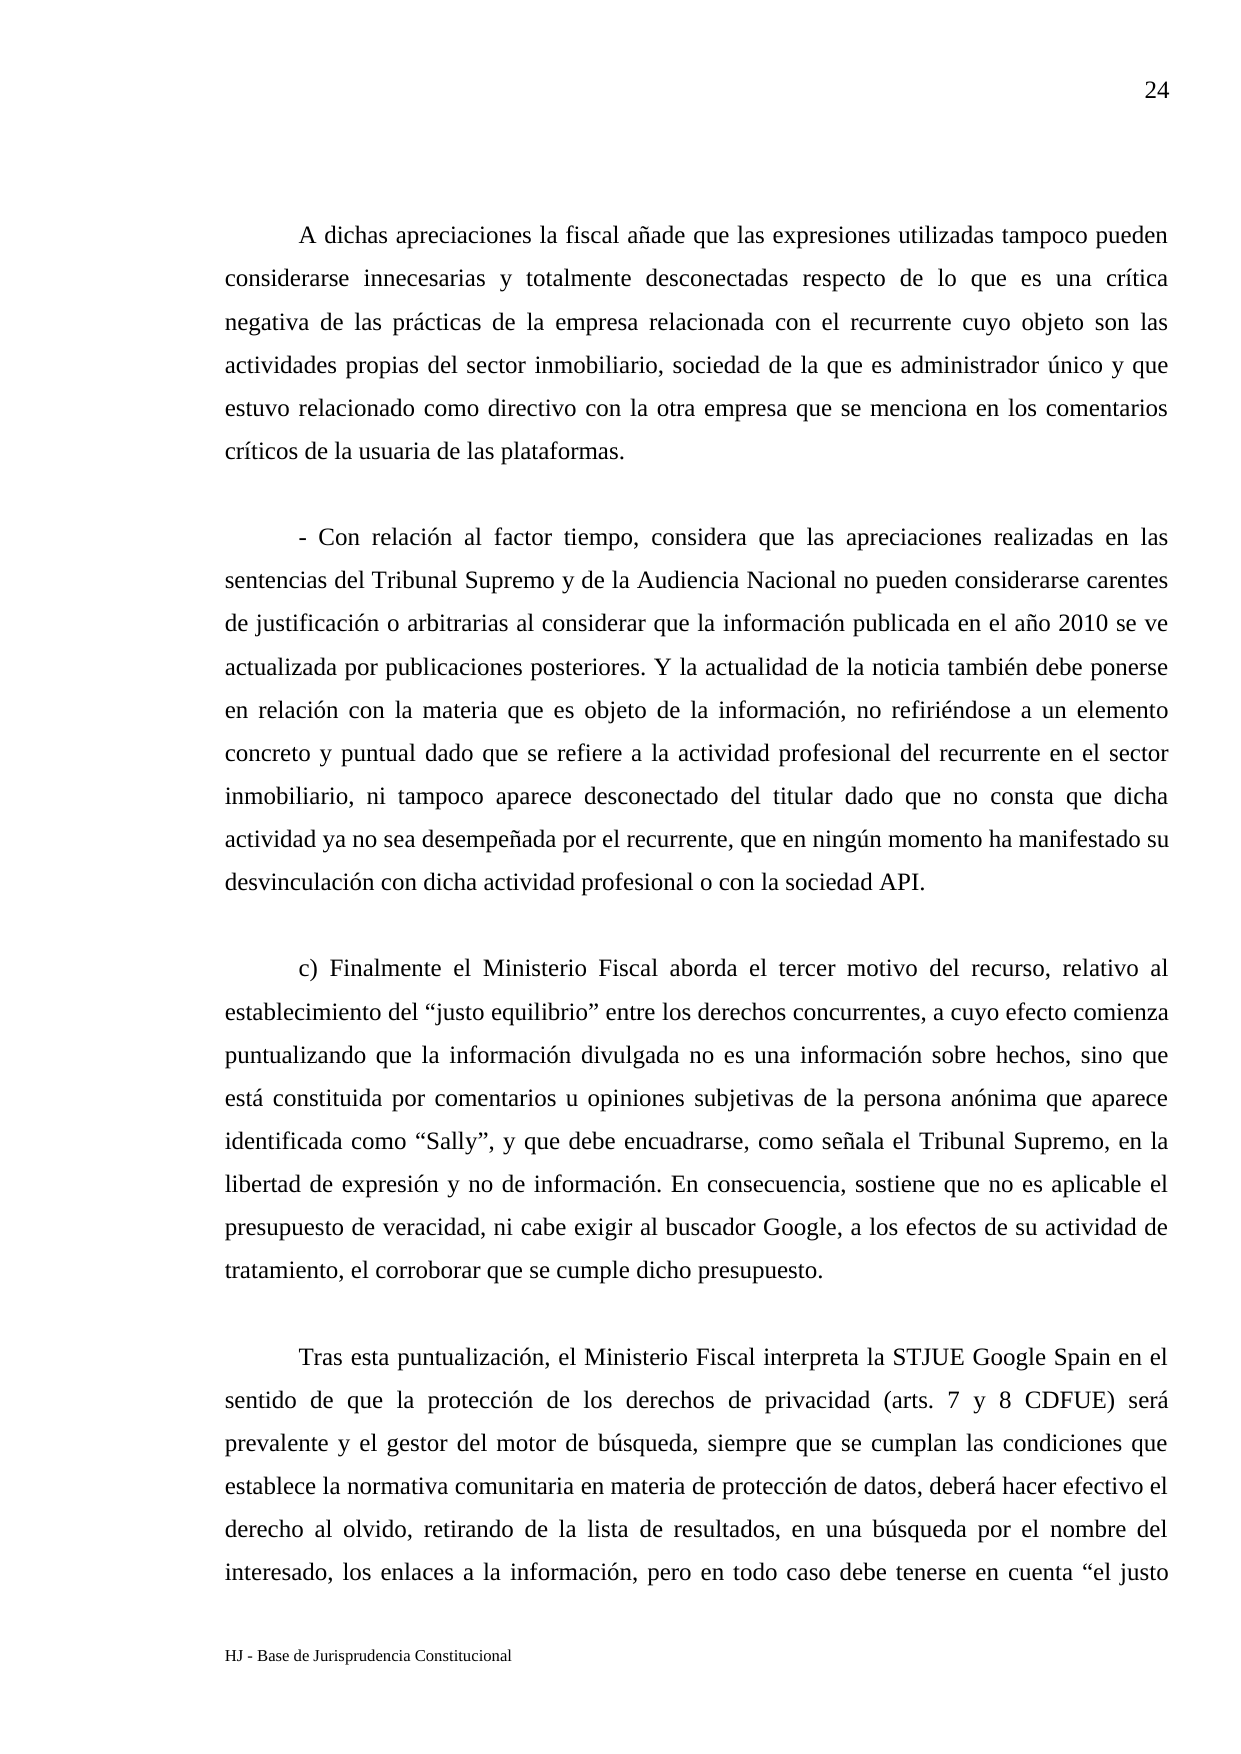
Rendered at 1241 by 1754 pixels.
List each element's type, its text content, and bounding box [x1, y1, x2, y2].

text A dichas apreciaciones la fiscal añade que las expresiones utilizadas tampoco pueden considerarse innecesarias y totalmente desconectadas respecto de lo que es una crítica negativa de las prácticas de la empresa relacionada con el recurrente cuyo objeto son las actividades propias del sector inmobiliario, sociedad de la que es administrador único y que estuvo relacionado como directivo con la otra empresa que se menciona en los comentarios críticos de la usuaria de las plataformas. [224, 220, 1169, 465]
text c) Finalmente el Ministerio Fiscal aborda el tercer motivo del recurso, relativo al establecimiento del “justo equilibrio” entre los derechos concurrentes, a cuyo efecto comienza puntualizando que la información divulgada no es una información sobre hechos, sino que está constituida por comentarios u opiniones subjetivas de la persona anónima que aparece identificada como “Sally”, y que debe encuadrarse, como señala el Tribunal Supremo, en la libertad de expresión y no de información. En consecuencia, sostiene que no es aplicable el presupuesto de veracidad, ni cabe exigir al buscador Google, a los efectos de su actividad de tratamiento, el corroborar que se cumple dicho presupuesto. [224, 953, 1169, 1284]
text - Con relación al factor tiempo, considera que las apreciaciones realizadas en las sentencias del Tribunal Supremo y de la Audiencia Nacional no pueden considerarse carentes de justificación o arbitrarias al considerar que la información publicada en el año 2010 se ve actualizada por publicaciones posteriores. Y la actualidad de la noticia también debe ponerse en relación con la materia que es objeto de la información, no refiriéndose a un elemento concreto y puntual dado que se refiere a la actividad profesional del recurrente en el sector inmobiliario, ni tampoco aparece desconectado del titular dado que no consta que dicha actividad ya no sea desempeñada por el recurrente, que en ningún momento ha manifestado su desvinculación con dicha actividad profesional o con la sociedad API. [224, 522, 1169, 896]
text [224, 1342, 1169, 1586]
